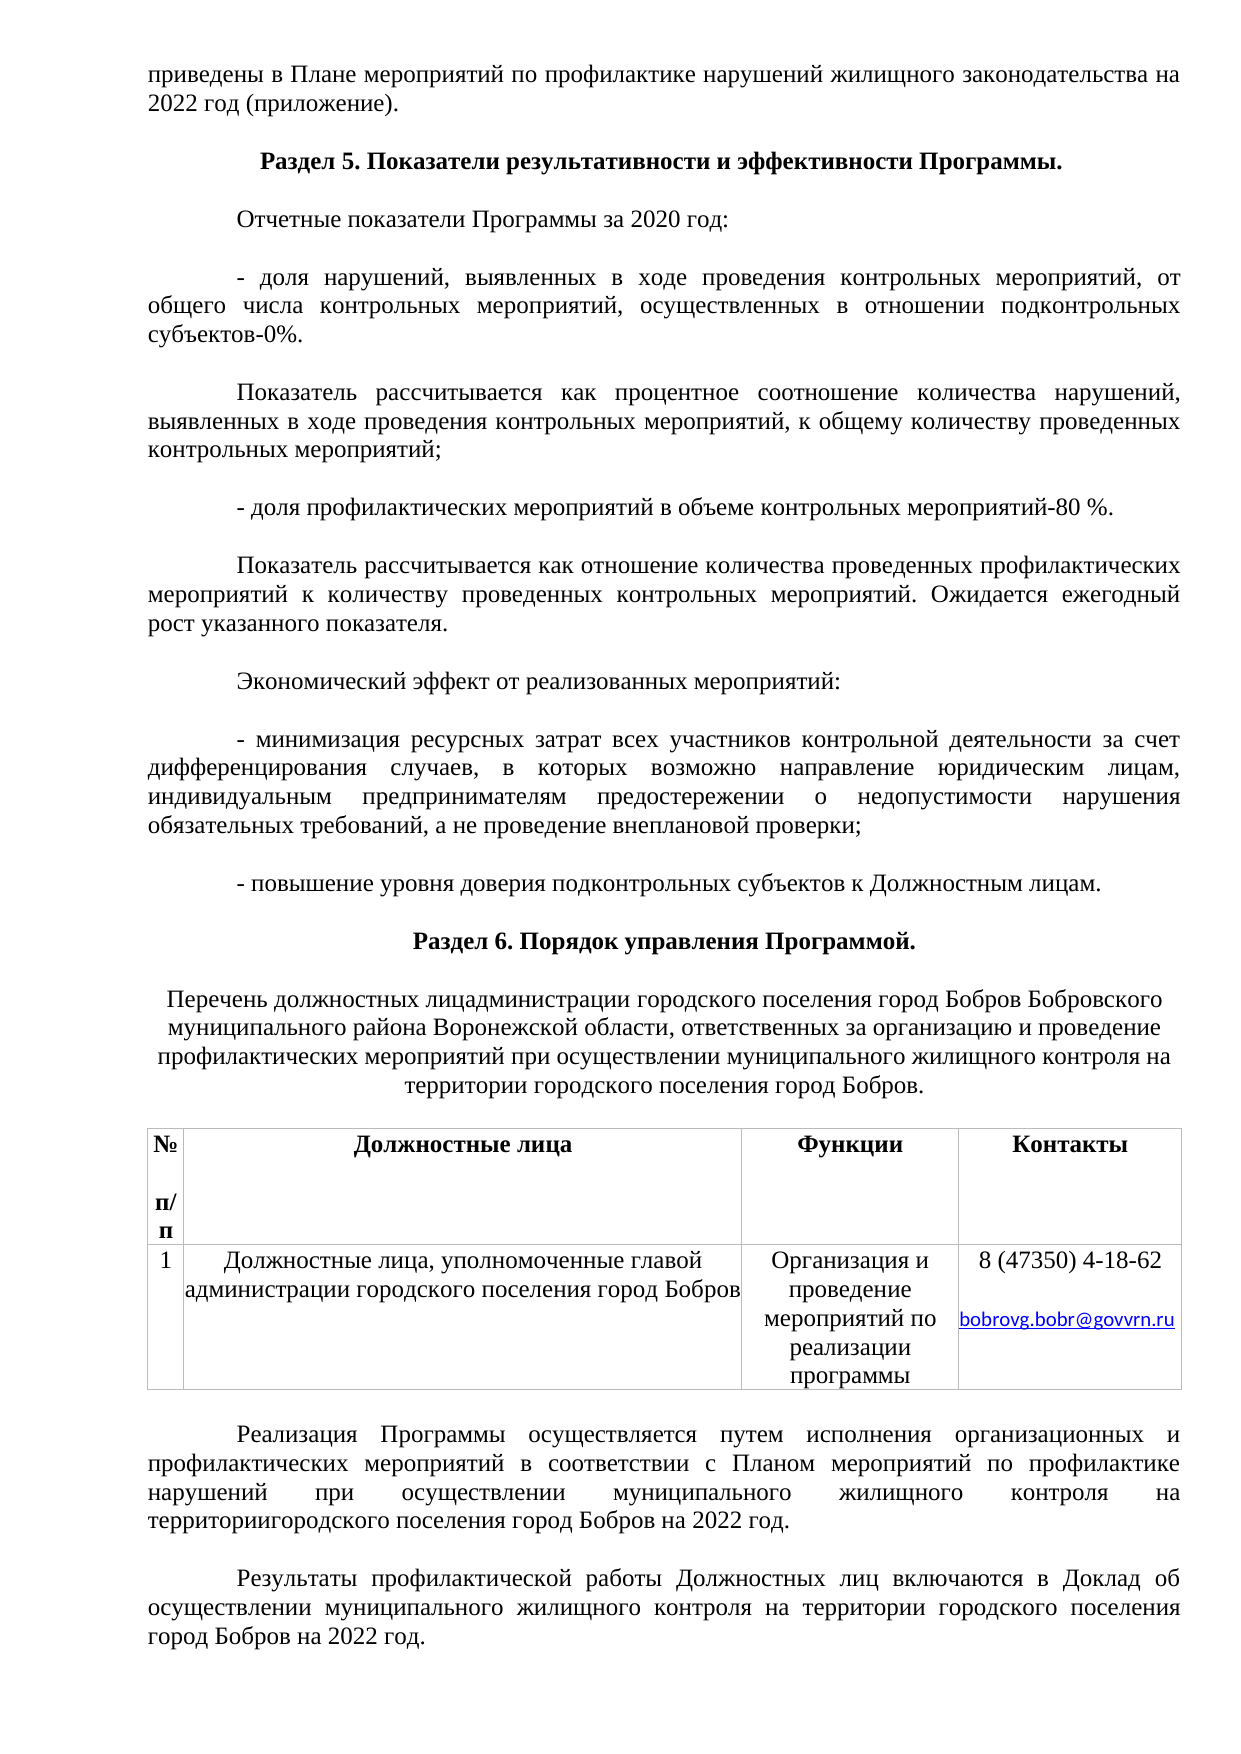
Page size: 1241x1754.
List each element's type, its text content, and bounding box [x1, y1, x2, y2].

text - доля нарушений, выявленных в ходе проведения контрольных мероприятий, от общего числа контрольных мероприятий, осуществленных в отношении подконтрольных субъектов-0%. [148, 262, 1181, 348]
table_cell 1 [148, 1245, 183, 1389]
text Отчетные показатели Программы за 2020 год: [148, 204, 1181, 232]
table_header № п/п [148, 1129, 183, 1244]
table_header Должностные лица [184, 1129, 741, 1244]
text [148, 59, 1181, 117]
table_cell Организация и проведение мероприятий по реализации программы [742, 1245, 958, 1389]
text Показатель рассчитывается как отношение количества проведенных профилактических мероприятий к количеству проведенных контрольных мероприятий. Ожидается ежегодный рост указанного показателя. [148, 550, 1181, 637]
text - доля профилактических мероприятий в объеме контрольных мероприятий-80 %. [148, 492, 1181, 521]
table_header Функции [742, 1129, 958, 1244]
text Показатель рассчитывается как процентное соотношение количества нарушений, выявленных в ходе проведения контрольных мероприятий, к общему количеству проведенных контрольных мероприятий; [148, 377, 1181, 463]
text - повышение уровня доверия подконтрольных субъектов к Должностным лицам. [148, 868, 1181, 897]
text Раздел 6. Порядок управления Программой. [148, 926, 1181, 954]
text Экономический эффект от реализованных мероприятий: [148, 666, 1181, 694]
table_header Контакты [959, 1129, 1181, 1244]
table_cell 8 (47350) 4-18-62 bobrovg.bobr@govvrn.ru [959, 1245, 1181, 1389]
text - минимизация ресурсных затрат всех участников контрольной деятельности за счет дифференцирования случаев, в которых возможно направление юридическим лицам, индивидуальным предпринимателям предостережении о недопустимости нарушения обязательных требований, а не проведение внеплановой проверки; [148, 724, 1181, 839]
text Реализация Программы осуществляется путем исполнения организационных и профилактических мероприятий в соответствии с Планом мероприятий по профилактике нарушений при осуществлении муниципального жилищного контроля на территориигородского поселения город Бобров на 2022 год. [148, 1419, 1181, 1534]
text Результаты профилактической работы Должностных лиц включаются в Доклад об осуществлении муниципального жилищного контроля на территории городского поселения город Бобров на 2022 год. [148, 1563, 1181, 1650]
text Перечень должностных лицадминистрации городского поселения город Бобров Бобровского муниципального района Воронежской области, ответственных за организацию и проведение профилактических мероприятий при осуществлении муниципального жилищного контроля на территории городского поселения город Бобров. [148, 984, 1181, 1099]
text Раздел 5. Показатели результативности и эффективности Программы. [148, 146, 1181, 174]
table_cell Должностные лица, уполномоченные главой администрации городского поселения город Бобров [184, 1245, 741, 1389]
